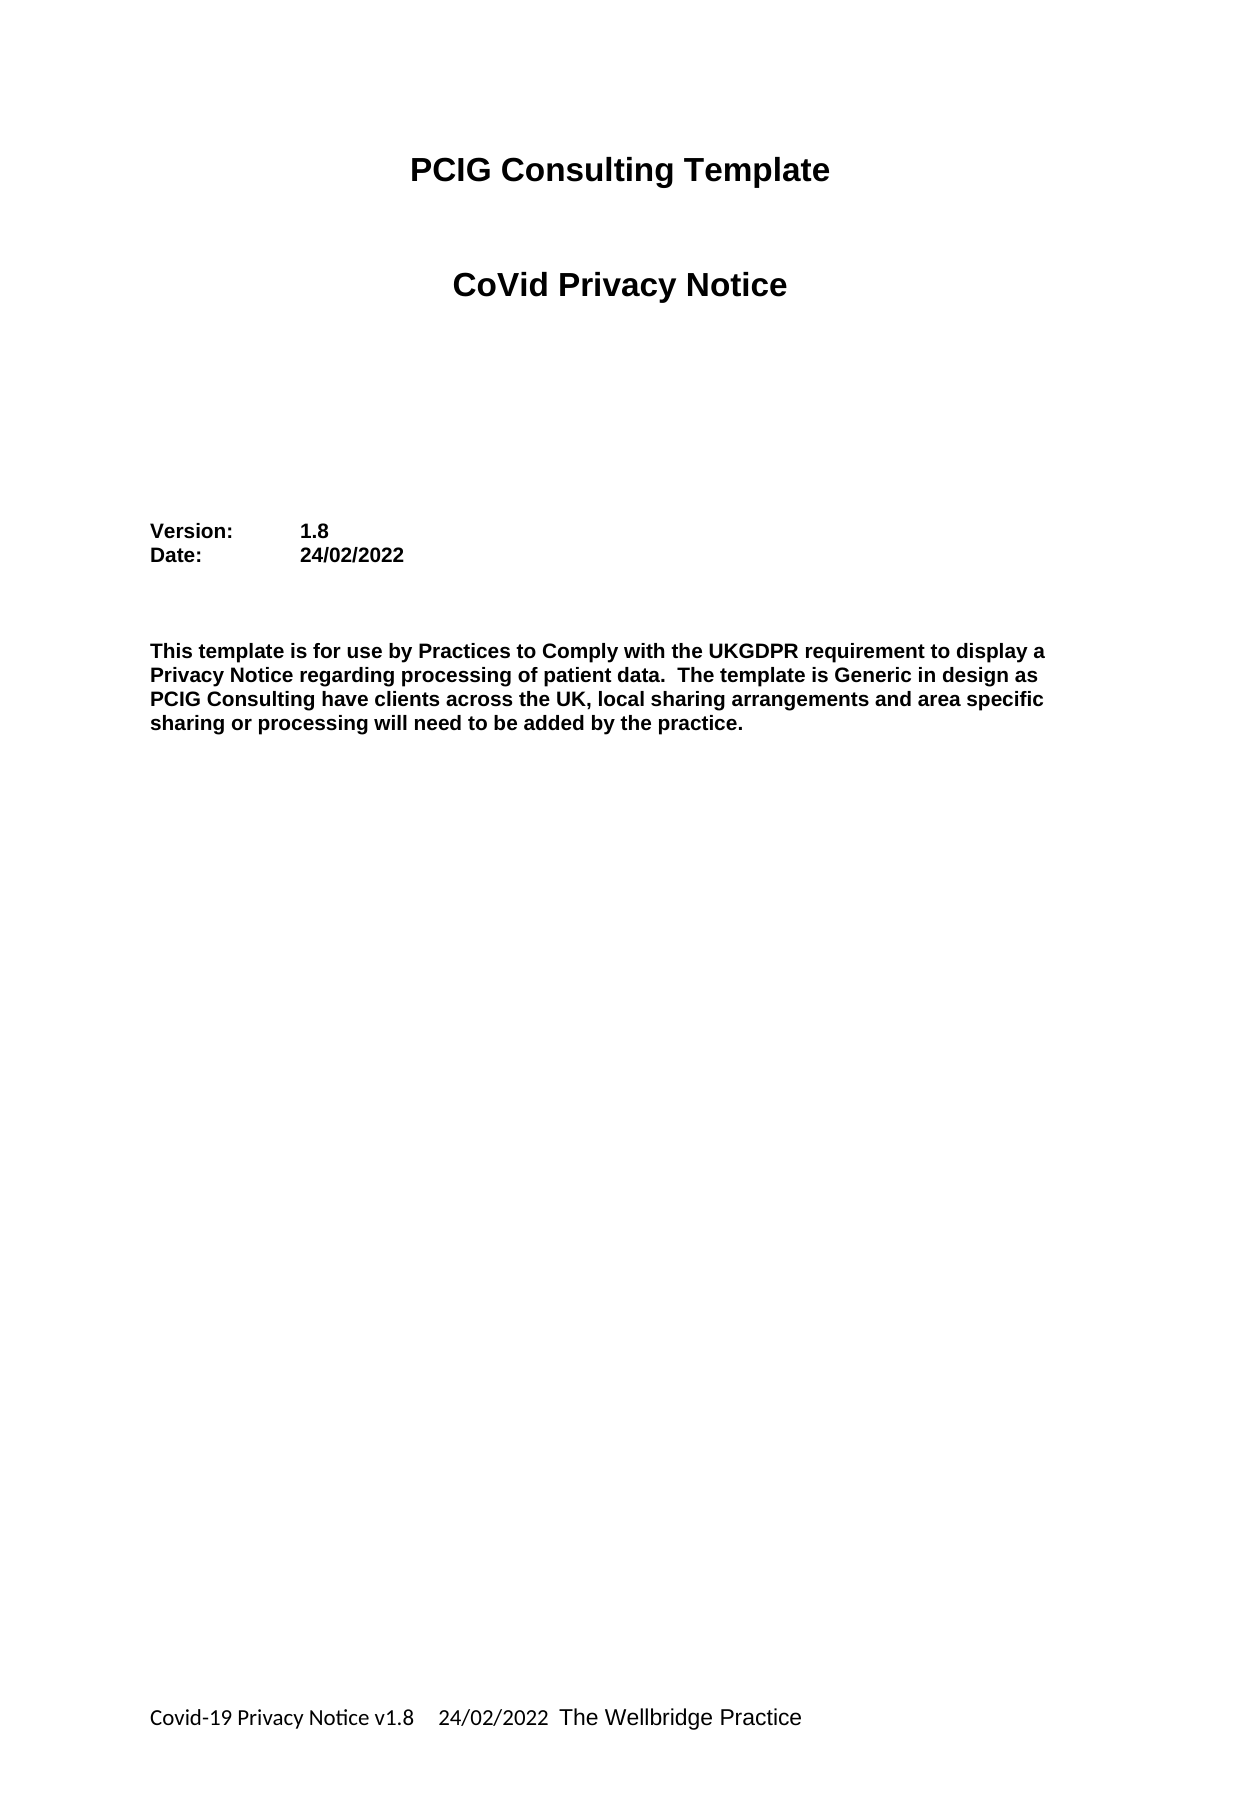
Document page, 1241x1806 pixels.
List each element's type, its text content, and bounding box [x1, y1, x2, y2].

text Date: 24/02/2022 [150, 543, 1090, 567]
text Version: 1.8 [150, 519, 1090, 543]
text PCIG Consulting Template [150, 150, 1090, 188]
text This template is for use by Practices to Comply with the UKGDPR requirement to display a Privacy Notice regarding processing of patient data. The template is Generic in design as PCIG Consulting have clients across the UK, local sharing arrangements and area specific sharing or processing will need to be added by the practice. [150, 639, 1090, 735]
text CoVid Privacy Notice [150, 265, 1090, 304]
